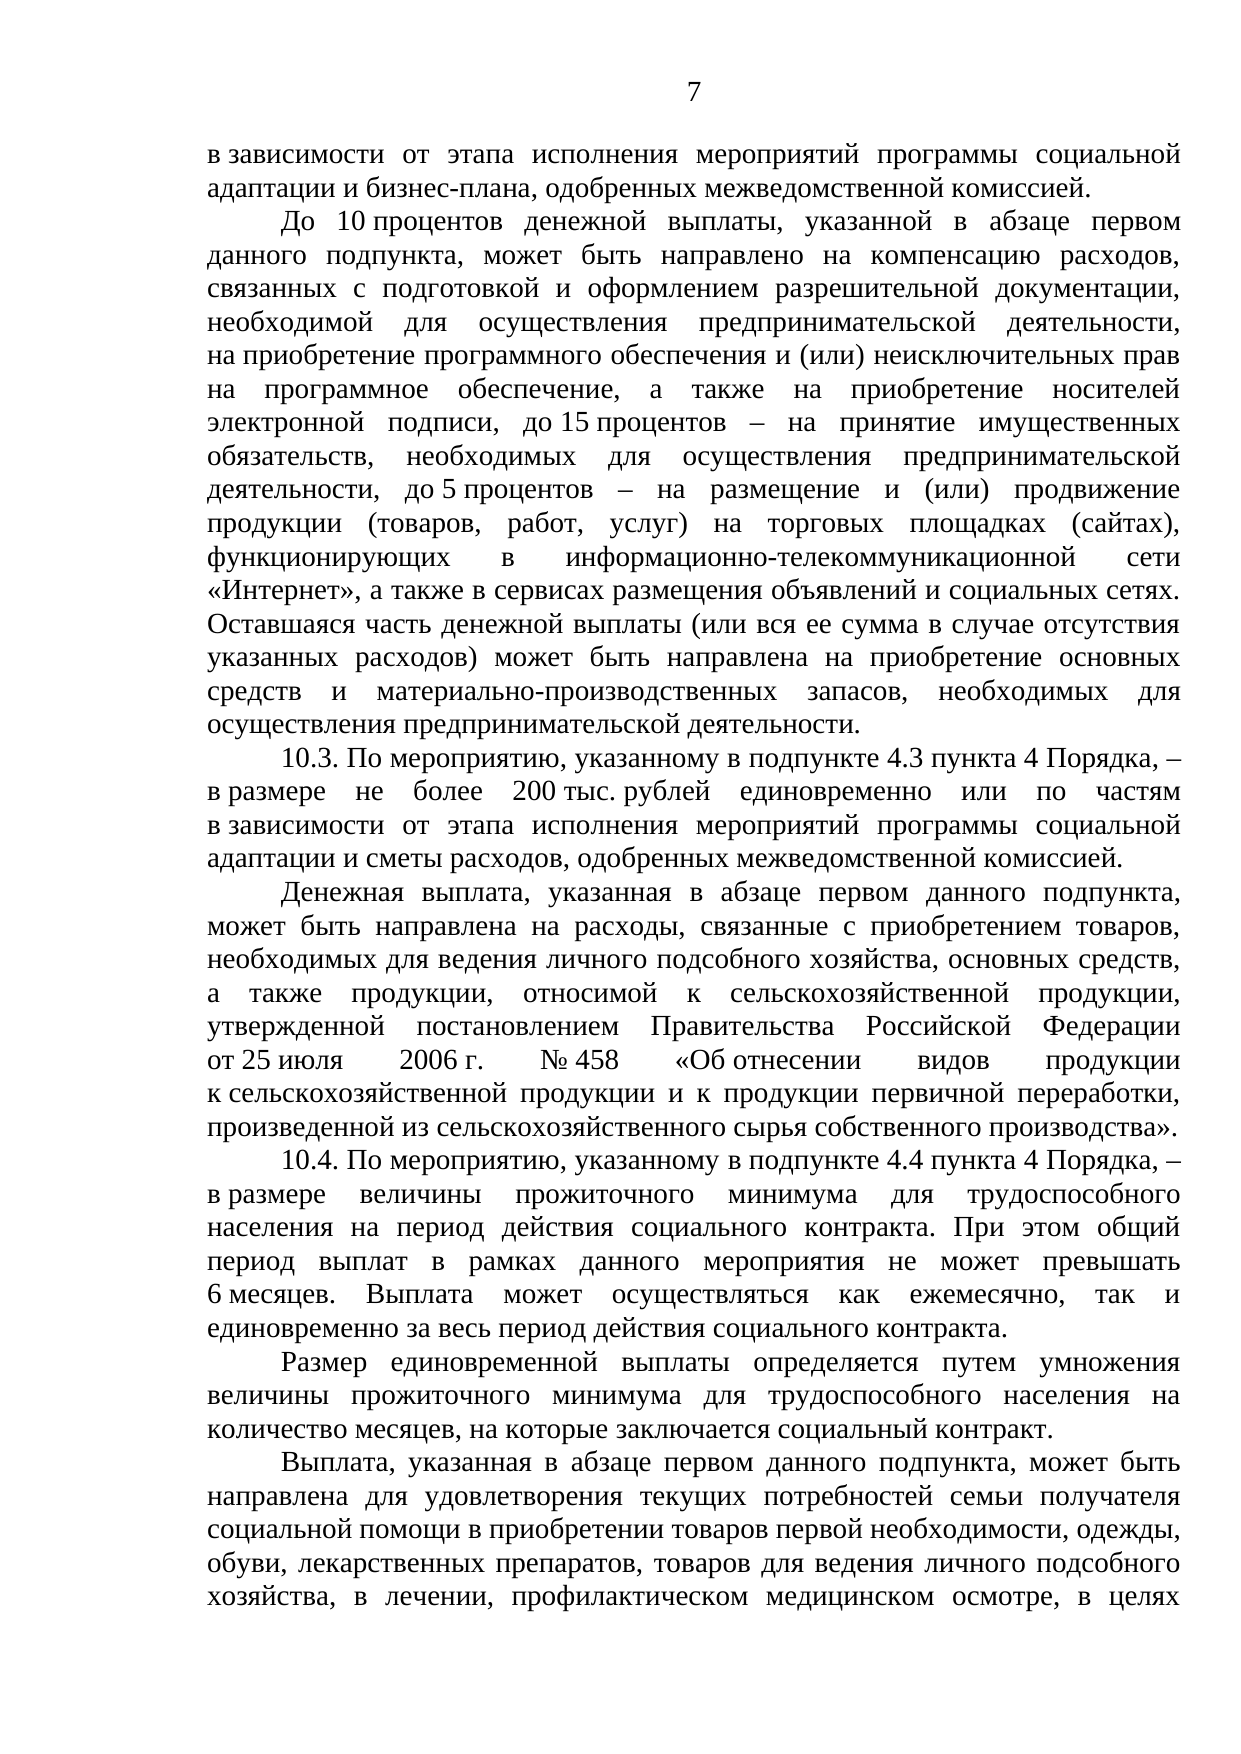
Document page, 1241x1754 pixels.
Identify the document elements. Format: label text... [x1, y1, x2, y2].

text До 10 процентов денежной выплаты, указанной в абзаце первом данного подпункта, может быть направлено на компенсацию расходов, связанных с подготовкой и оформлением разрешительной документации, необходимой для осуществления предпринимательской деятельности, на приобретение программного обеспечения и (или) неисключительных прав на программное обеспечение, а также на приобретение носителей электронной подписи, до 15 процентов ‒ на принятие имущественных обязательств, необходимых для осуществления предпринимательской деятельности, до 5 процентов ‒ на размещение и (или) продвижение продукции (товаров, работ, услуг) на торговых площадках (сайтах), функционирующих в информационно-телекоммуникационной сети «Интернет», а также в сервисах размещения объявлений и социальных сетях. Оставшаяся часть денежной выплаты (или вся ее сумма в случае отсутствия указанных расходов) может быть направлена на приобретение основных средств и материально-производственных запасов, необходимых для осуществления предпринимательской деятельности. [207, 203, 1181, 740]
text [207, 136, 1181, 203]
text Размер единовременной выплаты определяется путем умножения величины прожиточного минимума для трудоспособного населения на количество месяцев, на которые заключается социальный контракт. [207, 1344, 1181, 1444]
text 10.3. По мероприятию, указанному в подпункте 4.3 пункта 4 Порядка, ‒ в размере не более 200 тыс. рублей единовременно или по частям в зависимости от этапа исполнения мероприятий программы социальной адаптации и сметы расходов, одобренных межведомственной комиссией. [207, 740, 1181, 874]
text 10.4. По мероприятию, указанному в подпункте 4.4 пункта 4 Порядка, ‒ в размере величины прожиточного минимума для трудоспособного населения на период действия социального контракта. При этом общий период выплат в рамках данного мероприятия не может превышать 6 месяцев. Выплата может осуществляться как ежемесячно, так и единовременно за весь период действия социального контракта. [207, 1142, 1181, 1344]
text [207, 1444, 1181, 1612]
text Денежная выплата, указанная в абзаце первом данного подпункта, может быть направлена на расходы, связанные с приобретением товаров, необходимых для ведения личного подсобного хозяйства, основных средств, а также продукции, относимой к сельскохозяйственной продукции, утвержденной постановлением Правительства Российской Федерации от 25 июля 2006 г. № 458 «Об отнесении видов продукции к сельскохозяйственной продукции и к продукции первичной переработки, произведенной из сельскохозяйственного сырья собственного производства». [207, 874, 1181, 1142]
